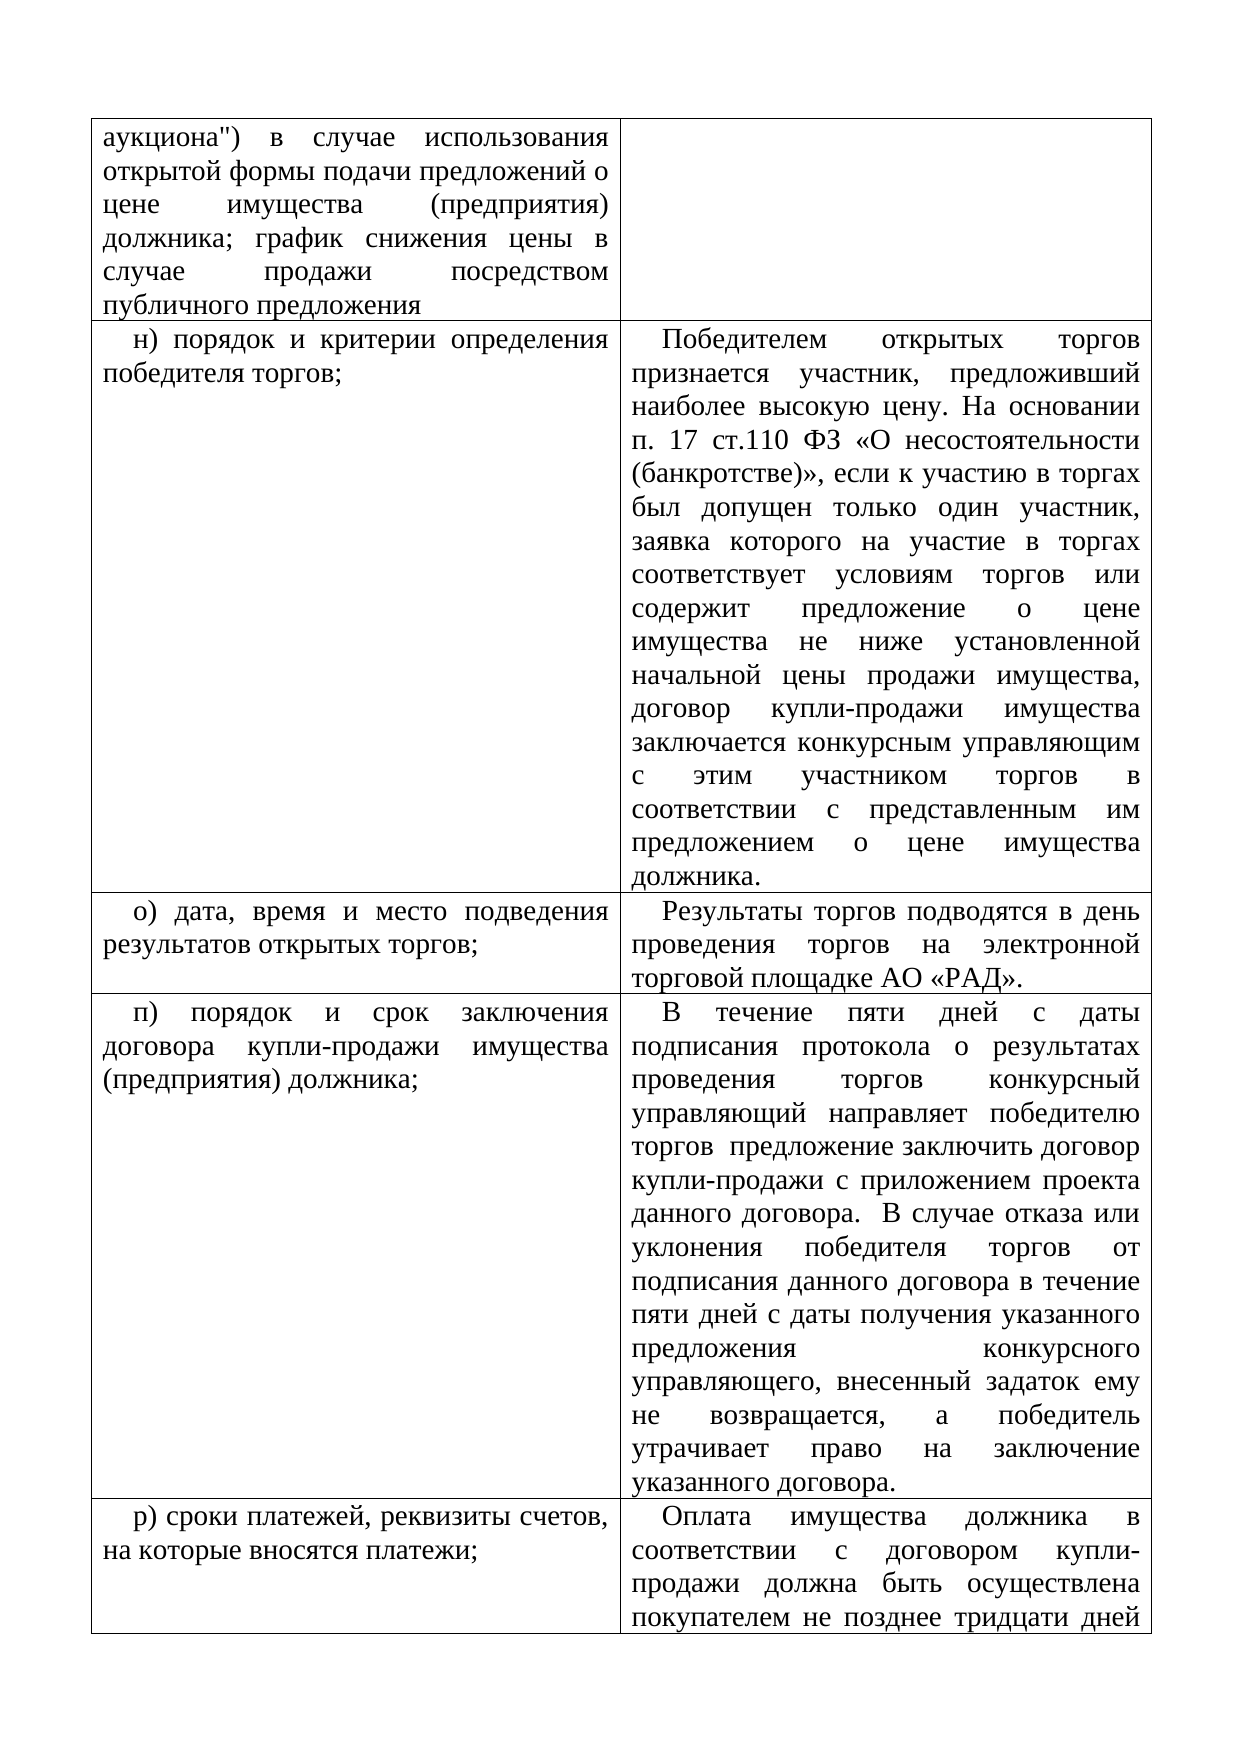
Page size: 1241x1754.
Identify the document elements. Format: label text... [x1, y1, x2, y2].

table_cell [92, 119, 620, 320]
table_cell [92, 1499, 620, 1633]
table_cell о) дата, время и место подведения результатов открытых торгов; [92, 893, 620, 993]
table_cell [621, 1499, 1151, 1633]
table_cell Победителем открытых торгов признается участник, предложивший наиболее высокую цену. На основании п. 17 ст.110 ФЗ «О несостоятельности (банкротстве)», если к участию в торгах был допущен только один участник, заявка которого на участие в торгах соответствует условиям торгов или содержит предложение о цене имущества не ниже установленной начальной цены продажи имущества, договор купли-продажи имущества заключается конкурсным управляющим с этим участником торгов в соответствии с представленным им предложением о цене имущества должника. [621, 321, 1151, 892]
table_cell Результаты торгов подводятся в день проведения торгов на электронной торговой площадке АО «РАД». [621, 893, 1151, 993]
table_cell п) порядок и срок заключения договора купли-продажи имущества (предприятия) должника; [92, 994, 620, 1497]
table_cell В течение пяти дней с даты подписания протокола о результатах проведения торгов конкурсный управляющий направляет победителю торгов предложение заключить договор купли-продажи с приложением проекта данного договора. В случае отказа или уклонения победителя торгов от подписания данного договора в течение пяти дней с даты получения указанного предложения конкурсного управляющего, внесенный задаток ему не возвращается, а победитель утрачивает право на заключение указанного договора. [621, 994, 1151, 1497]
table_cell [621, 119, 1151, 320]
table_cell н) порядок и критерии определения победителя торгов; [92, 321, 620, 892]
